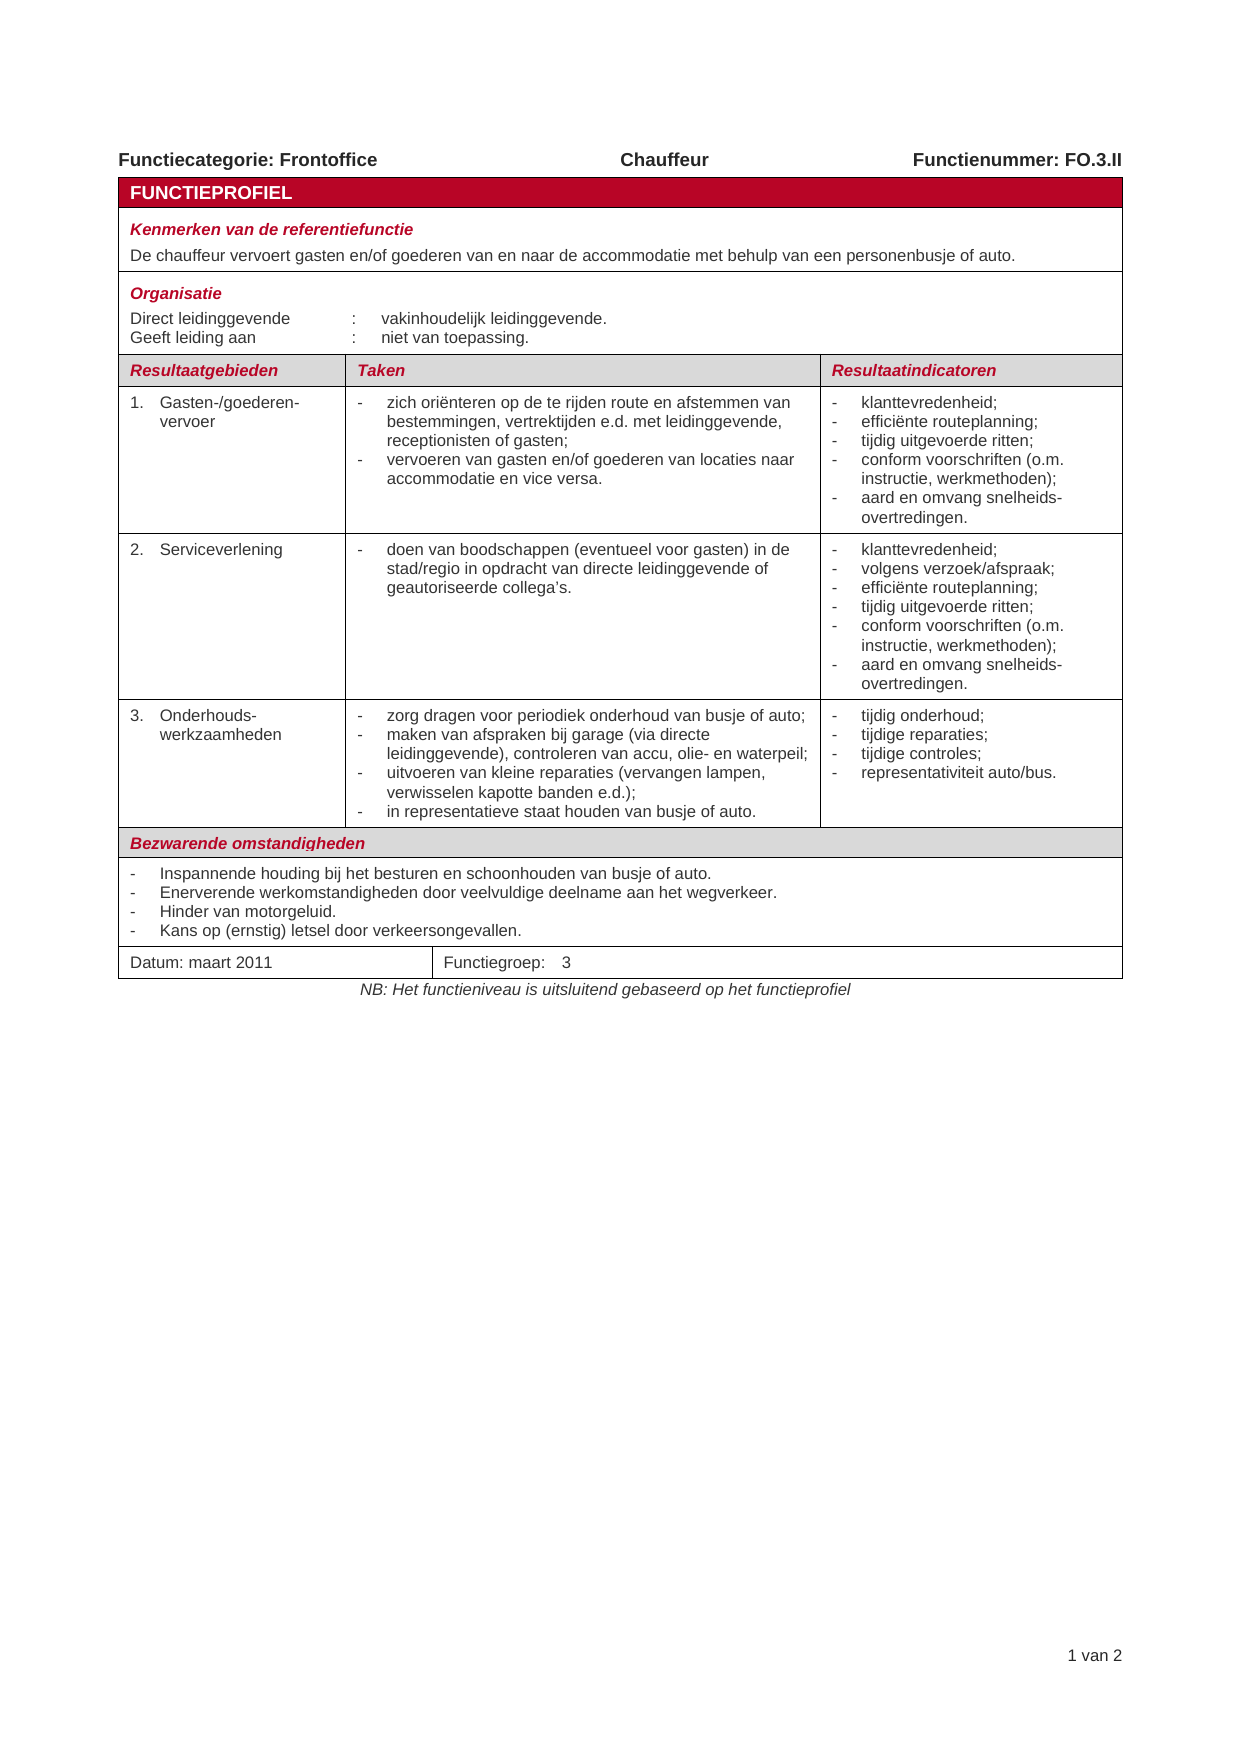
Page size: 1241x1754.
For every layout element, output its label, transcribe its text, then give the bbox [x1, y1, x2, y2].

table_cell Kenmerken van de referentiefunctie De chauffeur vervoert gasten en/of goederen van en naar de accommodatie met behulp van een personenbusje of auto. [119, 208, 1122, 271]
text NB: Het functieniveau is uitsluitend gebaseerd op het functieprofiel [118, 979, 1092, 998]
table_cell - zich oriënteren op de te rijden route en afstemmen van bestemmingen, vertrektijden e.d. met leidinggevende, receptionisten of gasten; - vervoeren van gasten en/of goederen van locaties naar accommodatie en vice versa. [346, 387, 820, 533]
table_cell Functiegroep: 3 [433, 947, 1122, 978]
table_cell Resultaatgebieden [119, 355, 345, 386]
table_cell - klanttevredenheid; - volgens verzoek/afspraak; - efficiënte routeplanning; - tijdig uitgevoerde ritten; - conform voorschriften (o.m. instructie, werkmethoden); - aard en omvang snelheidsovertredingen. [821, 534, 1122, 699]
table_cell - tijdig onderhoud; - tijdige reparaties; - tijdige controles; - representativiteit auto/bus. [821, 700, 1122, 827]
table_cell Taken [346, 355, 820, 386]
table_cell - zorg dragen voor periodiek onderhoud van busje of auto; - maken van afspraken bij garage (via directe leidinggevende), controleren van accu, olie- en waterpeil; - uitvoeren van kleine reparaties (vervangen lampen, verwisselen kapotte banden e.d.); - in representatieve staat houden van busje of auto. [346, 700, 820, 827]
table_cell 1. Gasten-/goederenvervoer [119, 387, 345, 533]
table_cell - doen van boodschappen (eventueel voor gasten) in de stad/regio in opdracht van directe leidinggevende of geautoriseerde collega’s. [346, 534, 820, 699]
table_cell Datum: maart 2011 [119, 947, 432, 978]
table_cell Organisatie Direct leidinggevende : vakinhoudelijk leidinggevende. Geeft leiding aan : niet van toepassing. [119, 272, 1122, 353]
table_header FUNCTIEPROFIEL [119, 178, 1122, 207]
table_cell Resultaatindicatoren [821, 355, 1122, 386]
table_cell 2. Serviceverlening [119, 534, 345, 699]
table_cell Bezwarende omstandigheden [119, 828, 1122, 857]
table_cell 3. Onderhoudswerkzaamheden [119, 700, 345, 827]
table_cell - klanttevredenheid; - efficiënte routeplanning; - tijdig uitgevoerde ritten; - conform voorschriften (o.m. instructie, werkmethoden); - aard en omvang snelheidsovertredingen. [821, 387, 1122, 533]
table_cell - Inspannende houding bij het besturen en schoonhouden van busje of auto. - Enerverende werkomstandigheden door veelvuldige deelname aan het wegverkeer. - Hinder van motorgeluid. - Kans op (ernstig) letsel door verkeersongevallen. [119, 858, 1122, 946]
